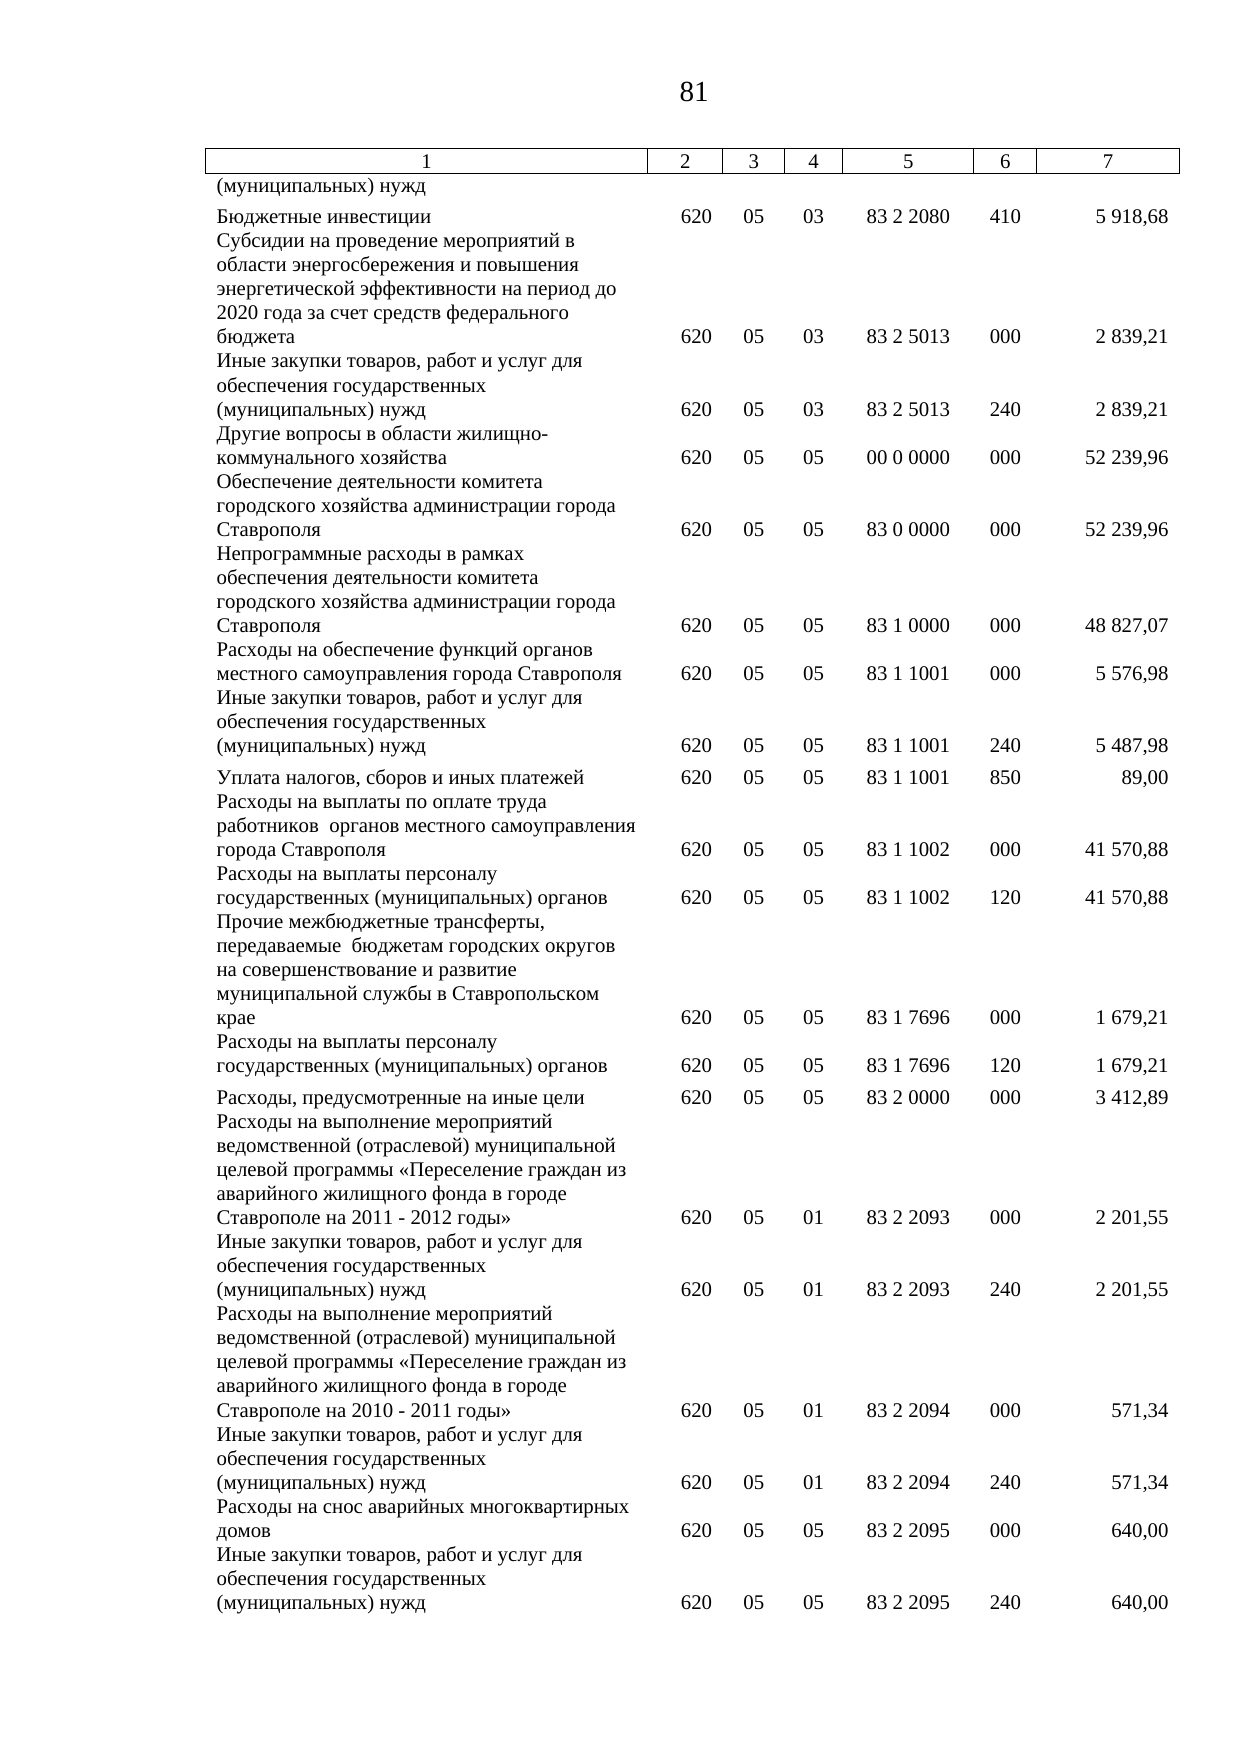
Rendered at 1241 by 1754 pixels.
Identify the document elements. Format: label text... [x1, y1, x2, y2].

table_header 7 [1037, 149, 1179, 173]
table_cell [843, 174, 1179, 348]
table_header 6 [974, 149, 1036, 173]
table_header 2 [648, 149, 722, 173]
table_header 3 [723, 149, 784, 173]
table_header 4 [785, 149, 842, 173]
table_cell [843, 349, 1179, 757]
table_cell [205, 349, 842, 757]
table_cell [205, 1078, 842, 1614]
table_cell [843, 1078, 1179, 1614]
table_header 5 [843, 149, 973, 173]
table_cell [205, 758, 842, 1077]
table_header 1 [206, 149, 647, 173]
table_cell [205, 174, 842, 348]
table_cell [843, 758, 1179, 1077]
